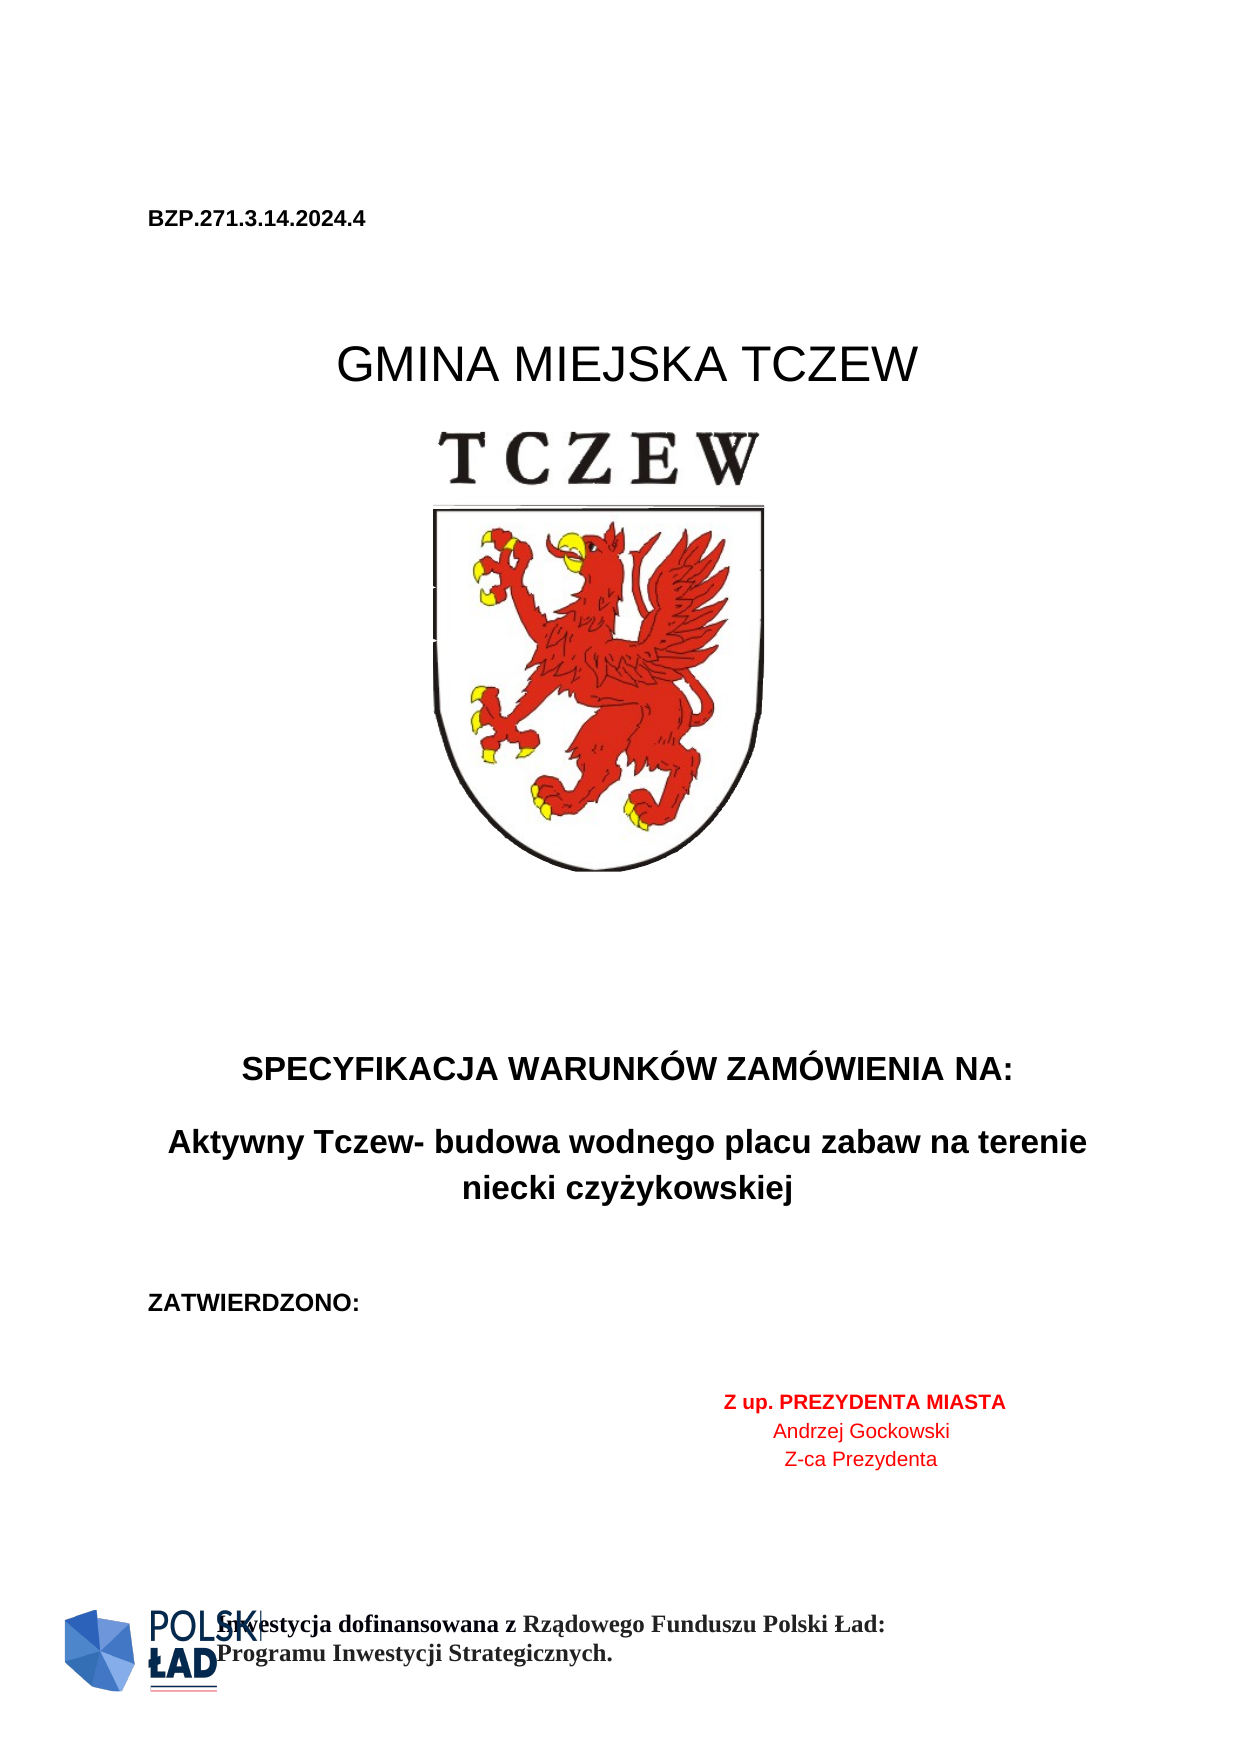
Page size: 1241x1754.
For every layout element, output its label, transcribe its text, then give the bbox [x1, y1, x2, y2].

text Andrzej Gockowski [148, 1418, 1107, 1442]
text SPECYFIKACJA WARUNKÓW ZAMÓWIENIA NA: [148, 1049, 1107, 1088]
picture [64, 1610, 262, 1692]
text BZP.271.3.14.2024.4 [148, 205, 1107, 232]
text Z up. PREZYDENTA MIASTA [709, 1356, 1107, 1414]
text GMINA MIEJSKA TCZEW [148, 334, 1107, 392]
text Z-ca Prezydenta [148, 1447, 1107, 1471]
text ZATWIERDZONO: [148, 1288, 1107, 1317]
text Aktywny Tczew- budowa wodnego placu zabaw na terenie niecki czyżykowskiej [148, 1122, 1107, 1206]
